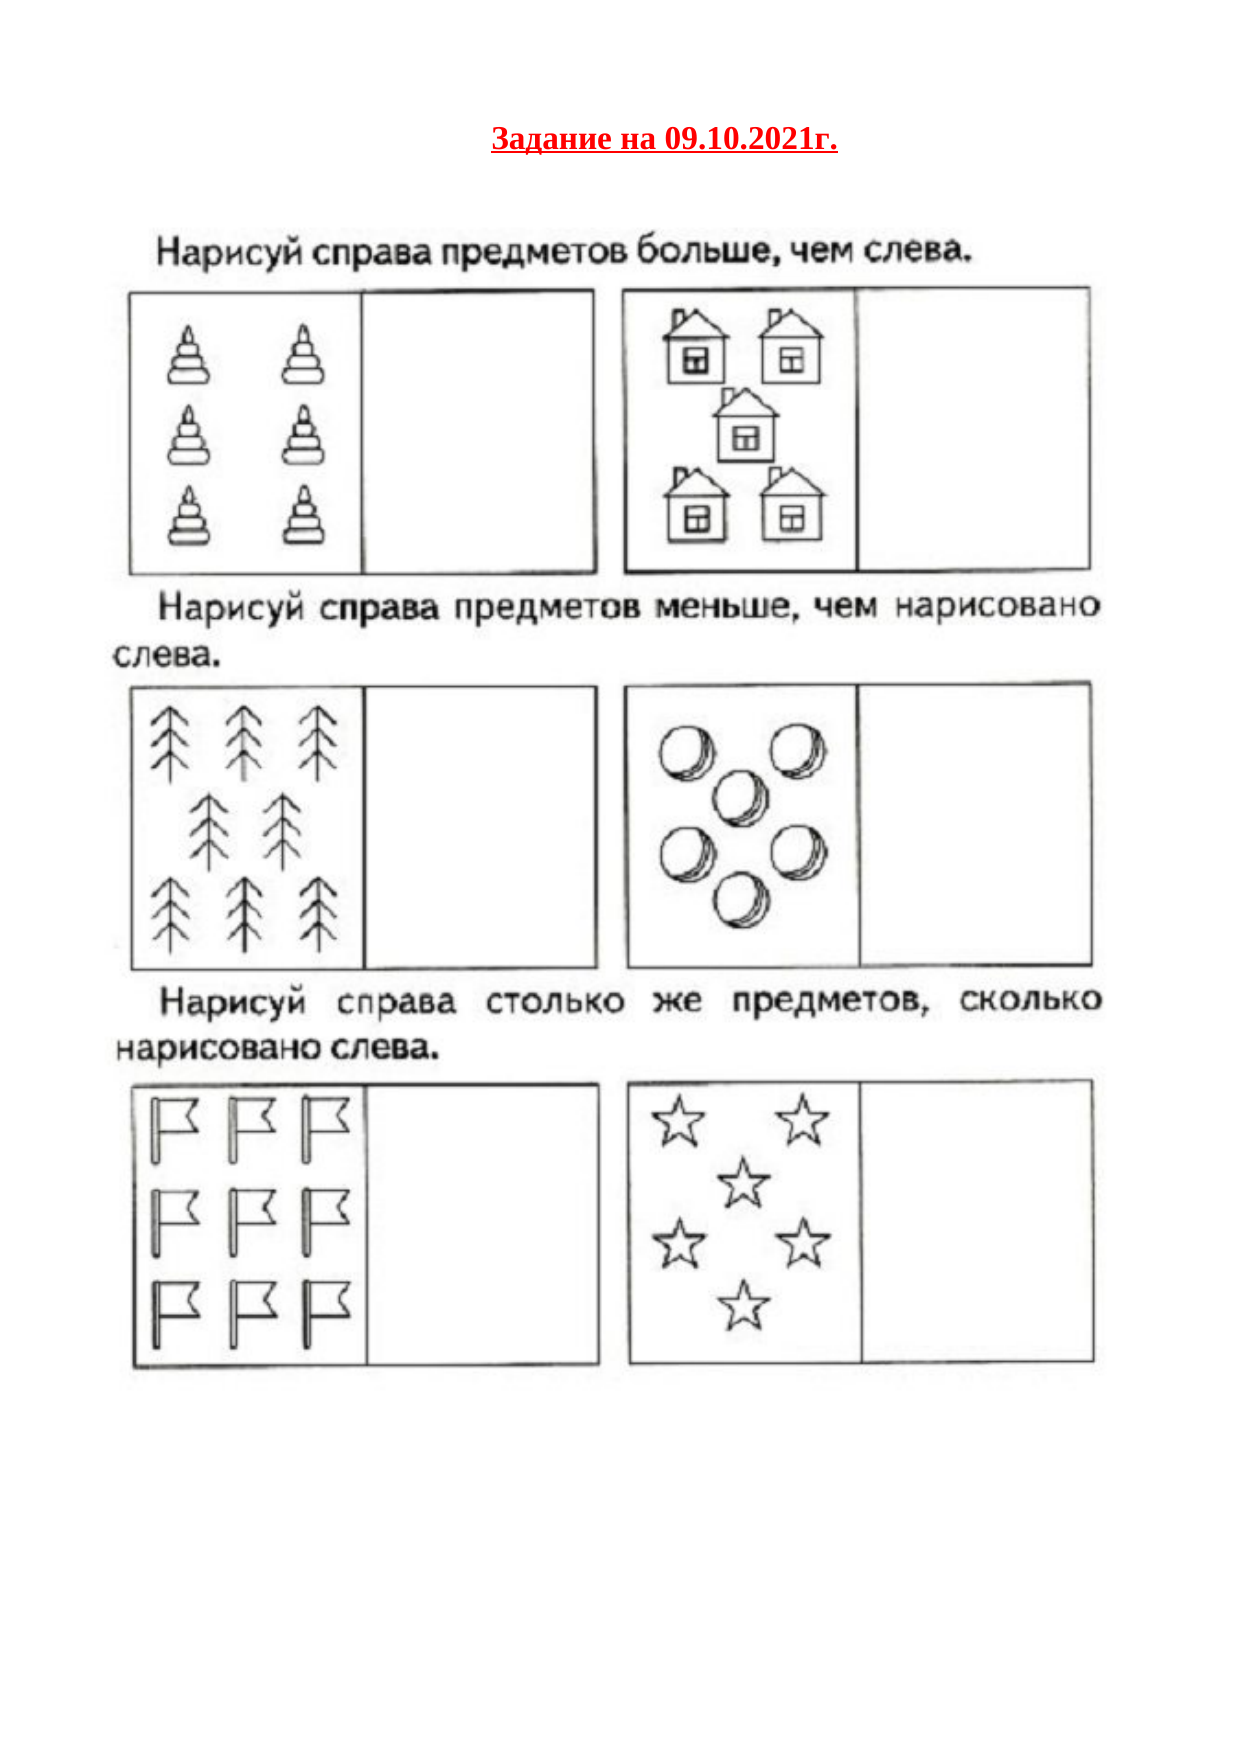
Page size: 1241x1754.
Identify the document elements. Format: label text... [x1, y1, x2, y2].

text Задание на 09.10.2021г. [177, 118, 1152, 156]
picture [76, 184, 1152, 1429]
